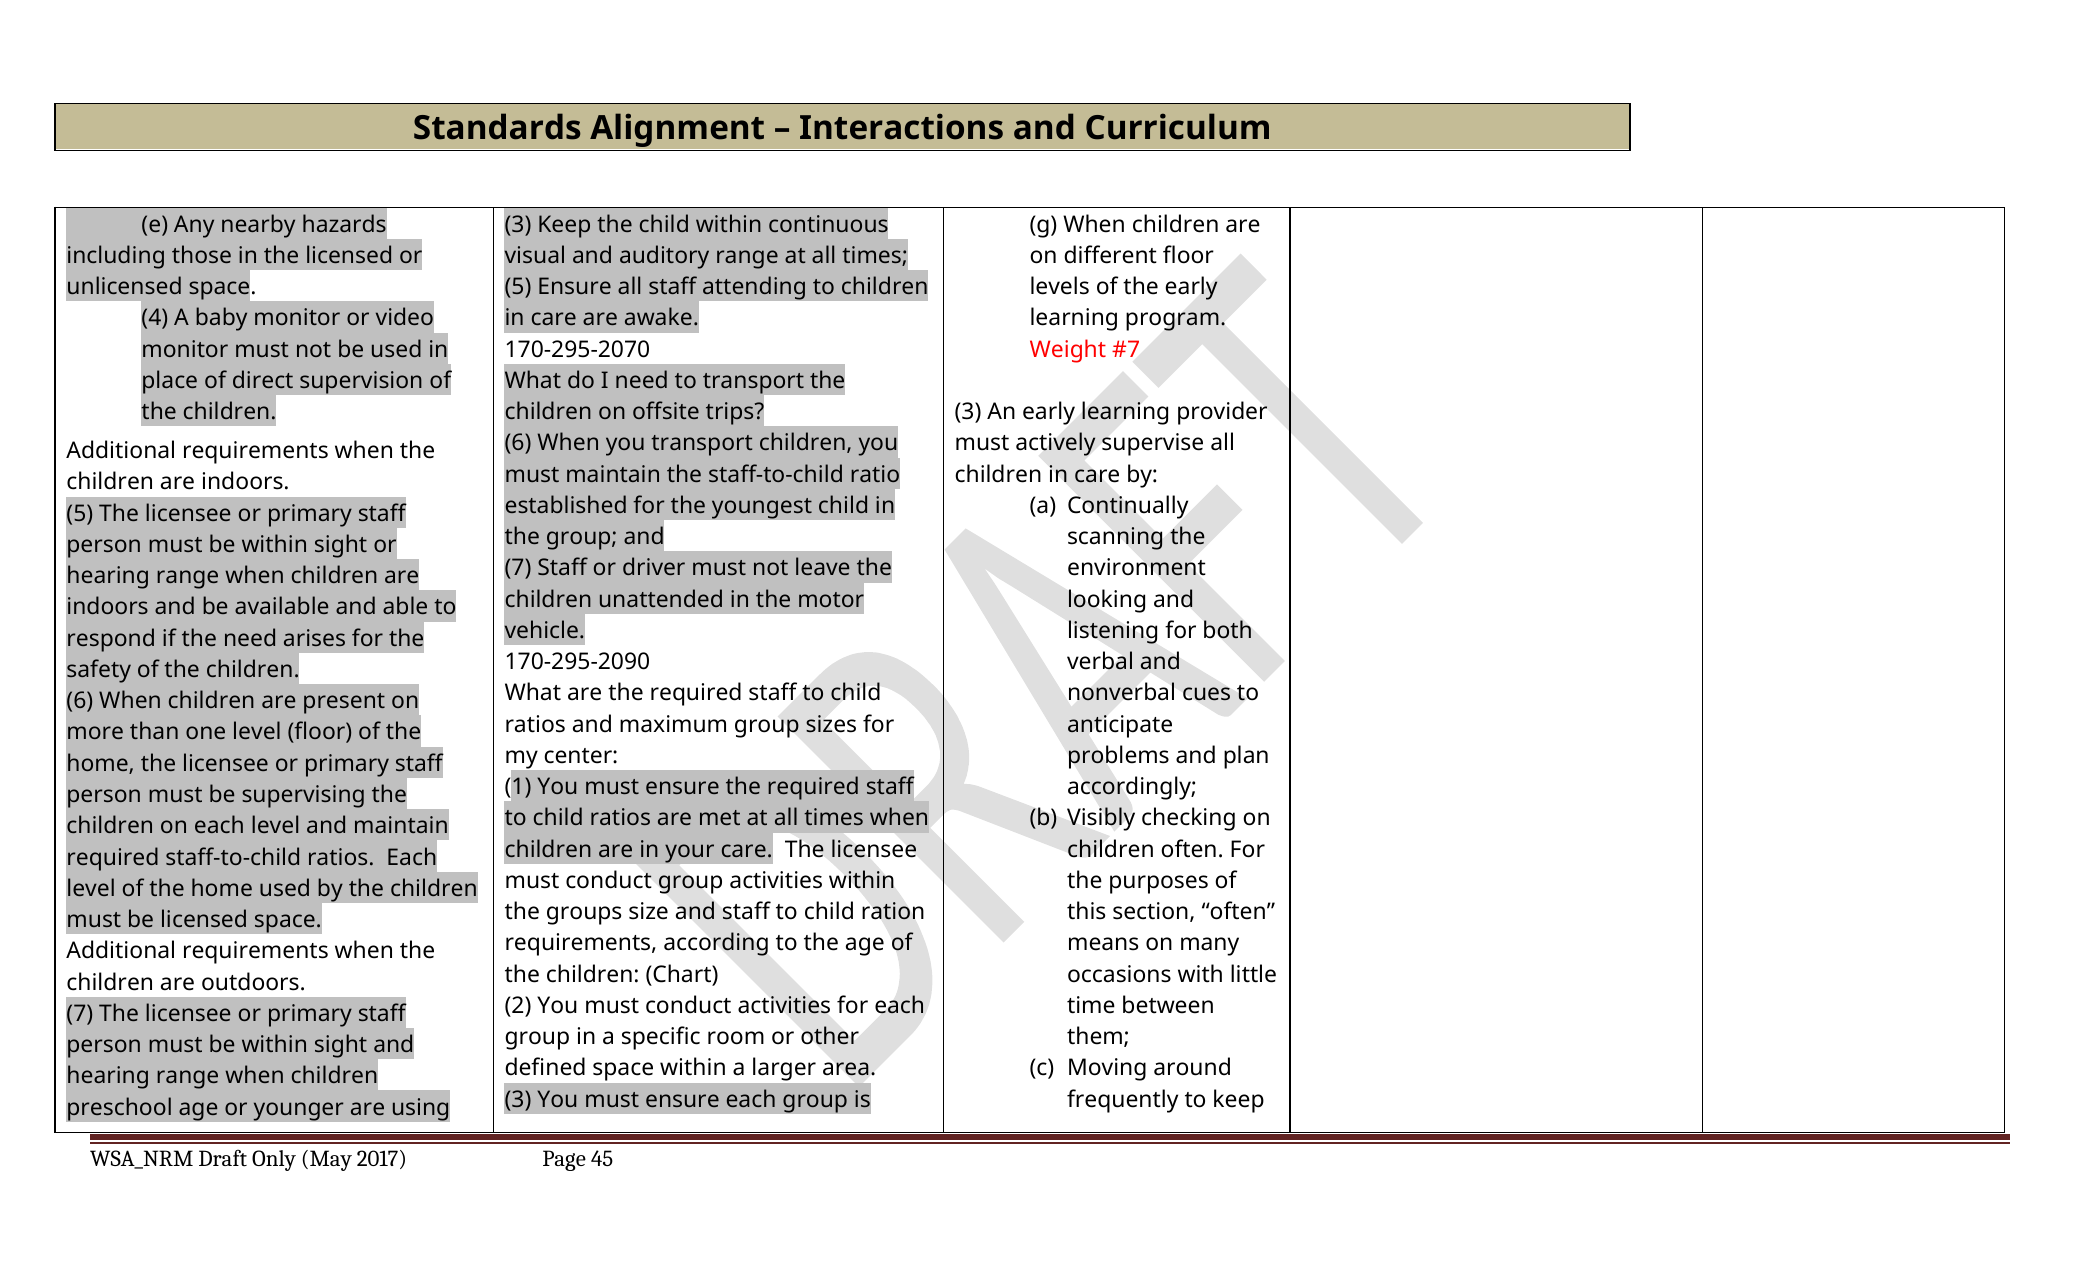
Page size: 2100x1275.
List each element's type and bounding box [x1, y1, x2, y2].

table_cell [1703, 208, 2004, 1132]
table_cell [944, 208, 1289, 1132]
table_cell [56, 208, 493, 1132]
table_cell [494, 208, 943, 1132]
table_cell [1291, 208, 1702, 1132]
